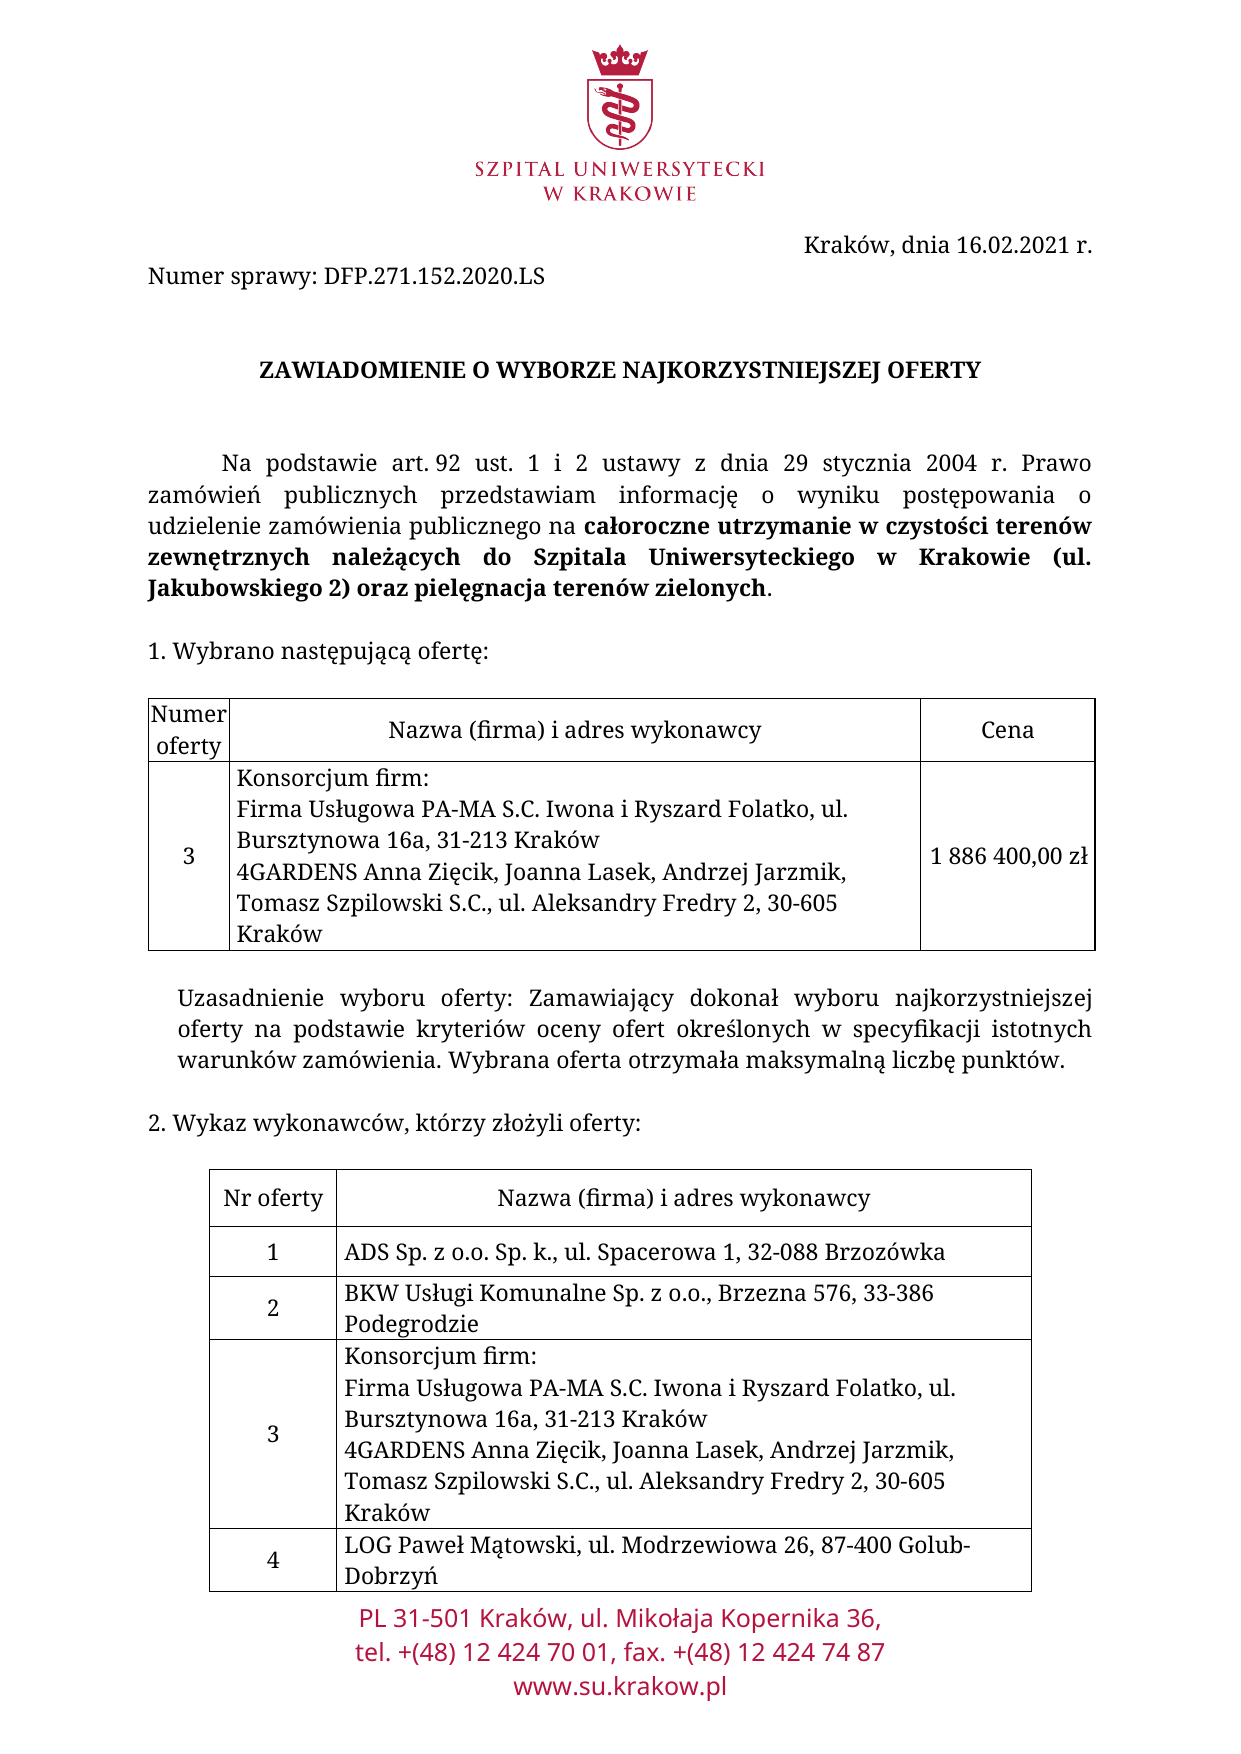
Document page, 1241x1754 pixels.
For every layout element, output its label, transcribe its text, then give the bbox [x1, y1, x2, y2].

table_cell 1 886 400,00 zł [921, 762, 1094, 949]
table_header Cena [921, 699, 1094, 761]
table_cell 1 [210, 1227, 336, 1276]
table_cell Konsorcjum firm: Firma Usługowa PA-MA S.C. Iwona i Ryszard Folatko, ul. Bursztynowa 16a, 31-213 Kraków 4GARDENS Anna Zięcik, Joanna Lasek, Andrzej Jarzmik, Tomasz Szpilowski S.C., ul. Aleksandry Fredry 2, 30-605 Kraków [337, 1340, 1031, 1528]
table_header Numer oferty [149, 699, 229, 761]
text ZAWIADOMIENIE O WYBORZE NAJKORZYSTNIEJSZEJ OFERTY [148, 354, 1093, 385]
text Kraków, dnia 16.02.2021 r. [148, 229, 1093, 260]
text Numer sprawy: DFP.271.152.2020.LS [148, 260, 1093, 291]
table_cell ADS Sp. z o.o. Sp. k., ul. Spacerowa 1, 32-088 Brzozówka [337, 1227, 1031, 1276]
table_cell 3 [210, 1340, 336, 1528]
table_cell Konsorcjum firm: Firma Usługowa PA-MA S.C. Iwona i Ryszard Folatko, ul. Bursztynowa 16a, 31-213 Kraków 4GARDENS Anna Zięcik, Joanna Lasek, Andrzej Jarzmik, Tomasz Szpilowski S.C., ul. Aleksandry Fredry 2, 30-605 Kraków [230, 762, 920, 949]
table_header Nazwa (firma) i adres wykonawcy [337, 1170, 1031, 1226]
table_cell 3 [149, 762, 229, 949]
picture [475, 44, 765, 201]
table_cell LOG Paweł Mątowski, ul. Modrzewiowa 26, 87-400 Golub-Dobrzyń [337, 1529, 1031, 1591]
table_cell 4 [210, 1529, 336, 1591]
table_header Nr oferty [210, 1170, 336, 1226]
text Uzasadnienie wyboru oferty: Zamawiający dokonał wyboru najkorzystniejszej oferty na podstawie kryteriów oceny ofert określonych w specyfikacji istotnych warunków zamówienia. Wybrana oferta otrzymała maksymalną liczbę punktów. [177, 982, 1093, 1076]
table_header Nazwa (firma) i adres wykonawcy [230, 699, 920, 761]
text Na podstawie art. 92 ust. 1 i 2 ustawy z dnia 29 stycznia 2004 r. Prawo zamówień publicznych przedstawiam informację o wyniku postępowania o udzielenie zamówienia publicznego na całoroczne utrzymanie w czystości terenów zewnętrznych należących do Szpitala Uniwersyteckiego w Krakowie (ul. Jakubowskiego 2) oraz pielęgnacja terenów zielonych. [148, 447, 1093, 604]
table_cell 2 [210, 1277, 336, 1339]
text 2. Wykaz wykonawców, którzy złożyli oferty: [148, 1107, 1093, 1138]
text 1. Wybrano następującą ofertę: [148, 635, 1093, 666]
table_cell BKW Usługi Komunalne Sp. z o.o., Brzezna 576, 33-386 Podegrodzie [337, 1277, 1031, 1339]
